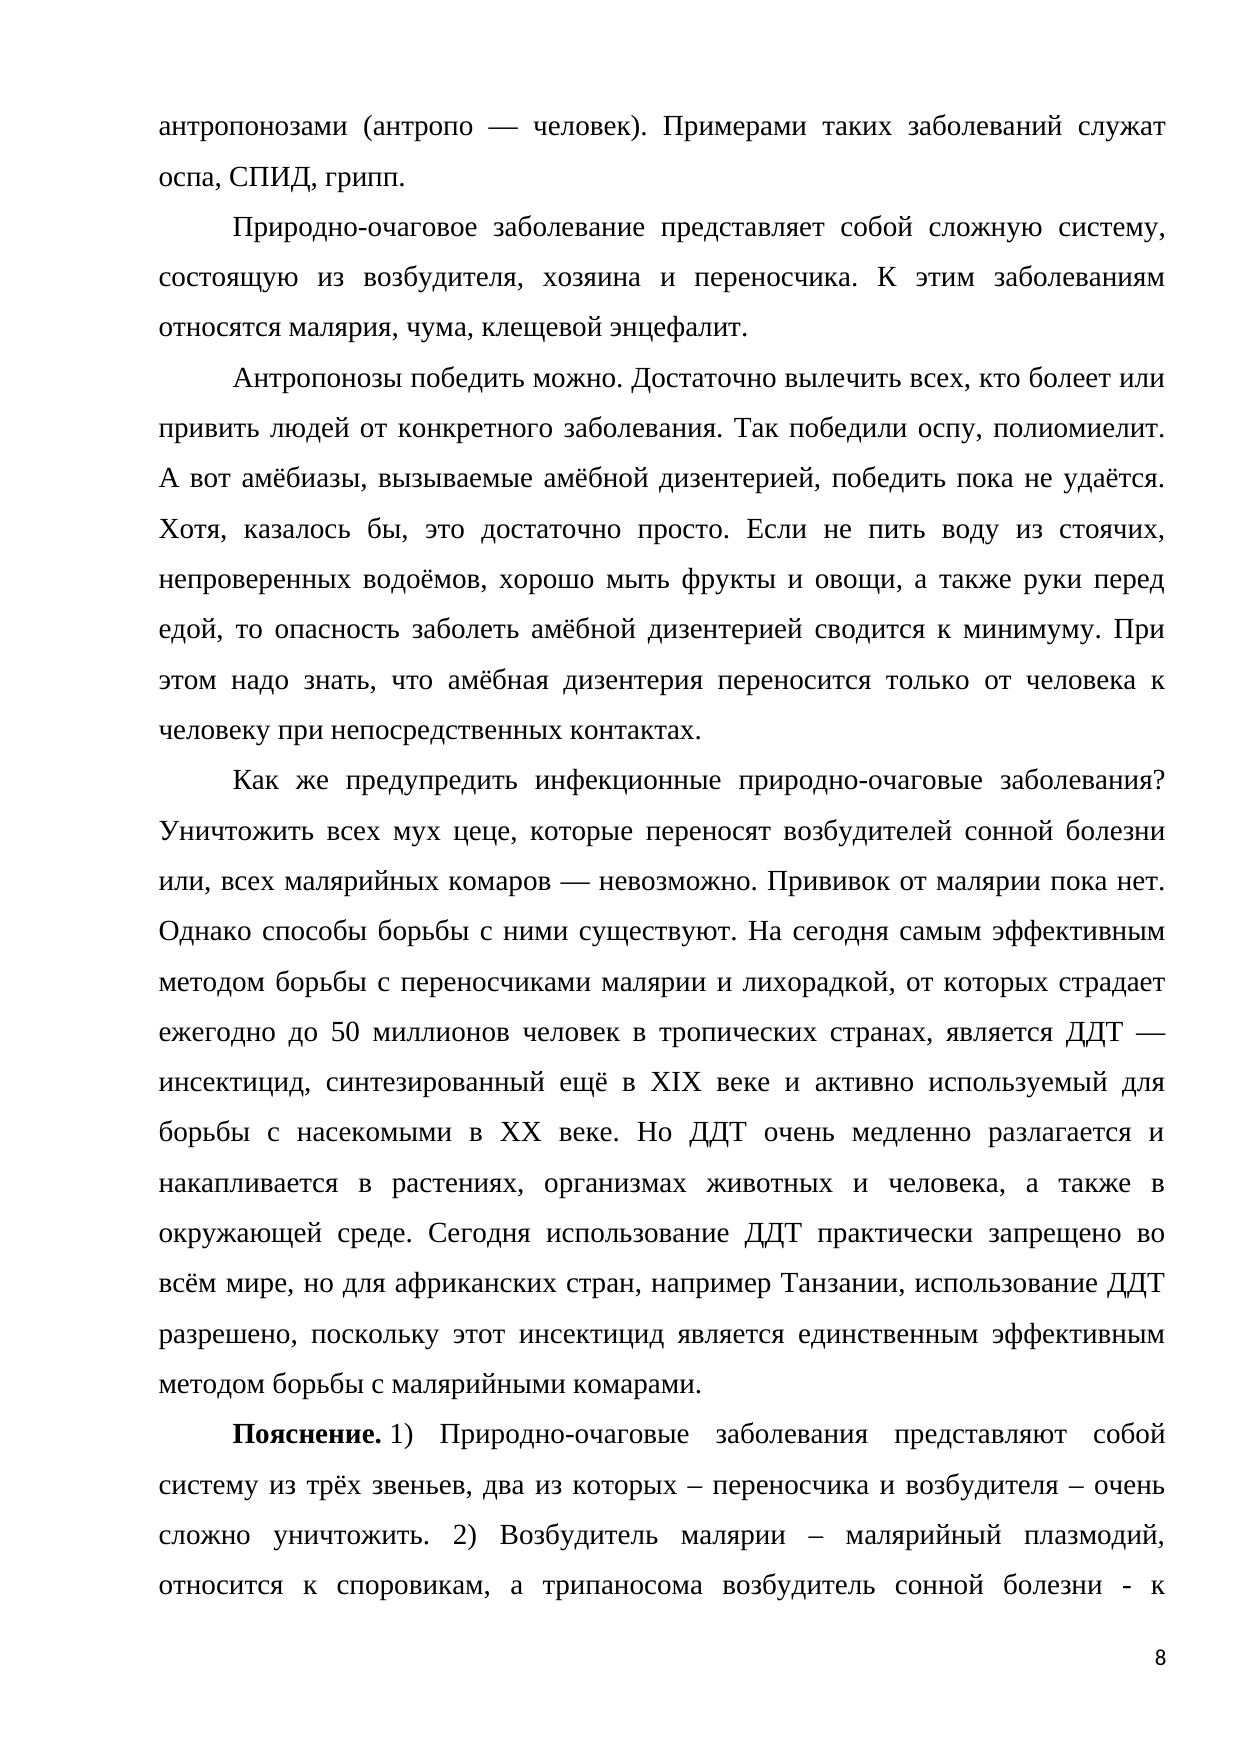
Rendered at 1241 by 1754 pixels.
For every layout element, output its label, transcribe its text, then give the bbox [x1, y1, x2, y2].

text Природно-очаговое заболевание представляет собой сложную систему, состоящую из возбудителя, хозяина и переносчика. К этим заболеваниям относятся малярия, чума, клещевой энцефалит. [158, 209, 1166, 343]
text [158, 108, 1166, 192]
text Как же предупредить инфекционные природно-очаговые заболевания? Уничтожить всех мух цеце, которые переносят возбудителей сонной болезни или, всех малярийных комаров — невозможно. Прививок от малярии пока нет. Однако способы борьбы с ними существуют. На сегодня самым эффективным методом борьбы с переносчиками малярии и лихорадкой, от которых страдает ежегодно до 50 миллионов человек в тропических странах, является ДДТ — инсектицид, синтезированный ещё в XIX веке и активно используемый для борьбы с насекомыми в XX веке. Но ДДТ очень медленно разлагается и накапливается в растениях, организмах животных и человека, а также в окружающей среде. Сегодня использование ДДТ практически запрещено во всём мире, но для африканских стран, например Танзании, использование ДДТ разрешено, поскольку этот инсектицид является единственным эффективным методом борьбы с малярийными комарами. [158, 762, 1166, 1400]
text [158, 1416, 1166, 1601]
text Антропонозы победить можно. Достаточно вылечить всех, кто болеет или привить людей от конкретного заболевания. Так победили оспу, полиомиелит. А вот амёбиазы, вызываемые амёбной дизентерией, победить пока не удаётся. Хотя, казалось бы, это достаточно просто. Если не пить воду из стоячих, непроверенных водоёмов, хорошо мыть фрукты и овощи, а также руки перед едой, то опасность заболеть амёбной дизентерией сводится к минимуму. При этом надо знать, что амёбная дизентерия переносится только от человека к человеку при непосредственных контактах. [158, 360, 1166, 746]
